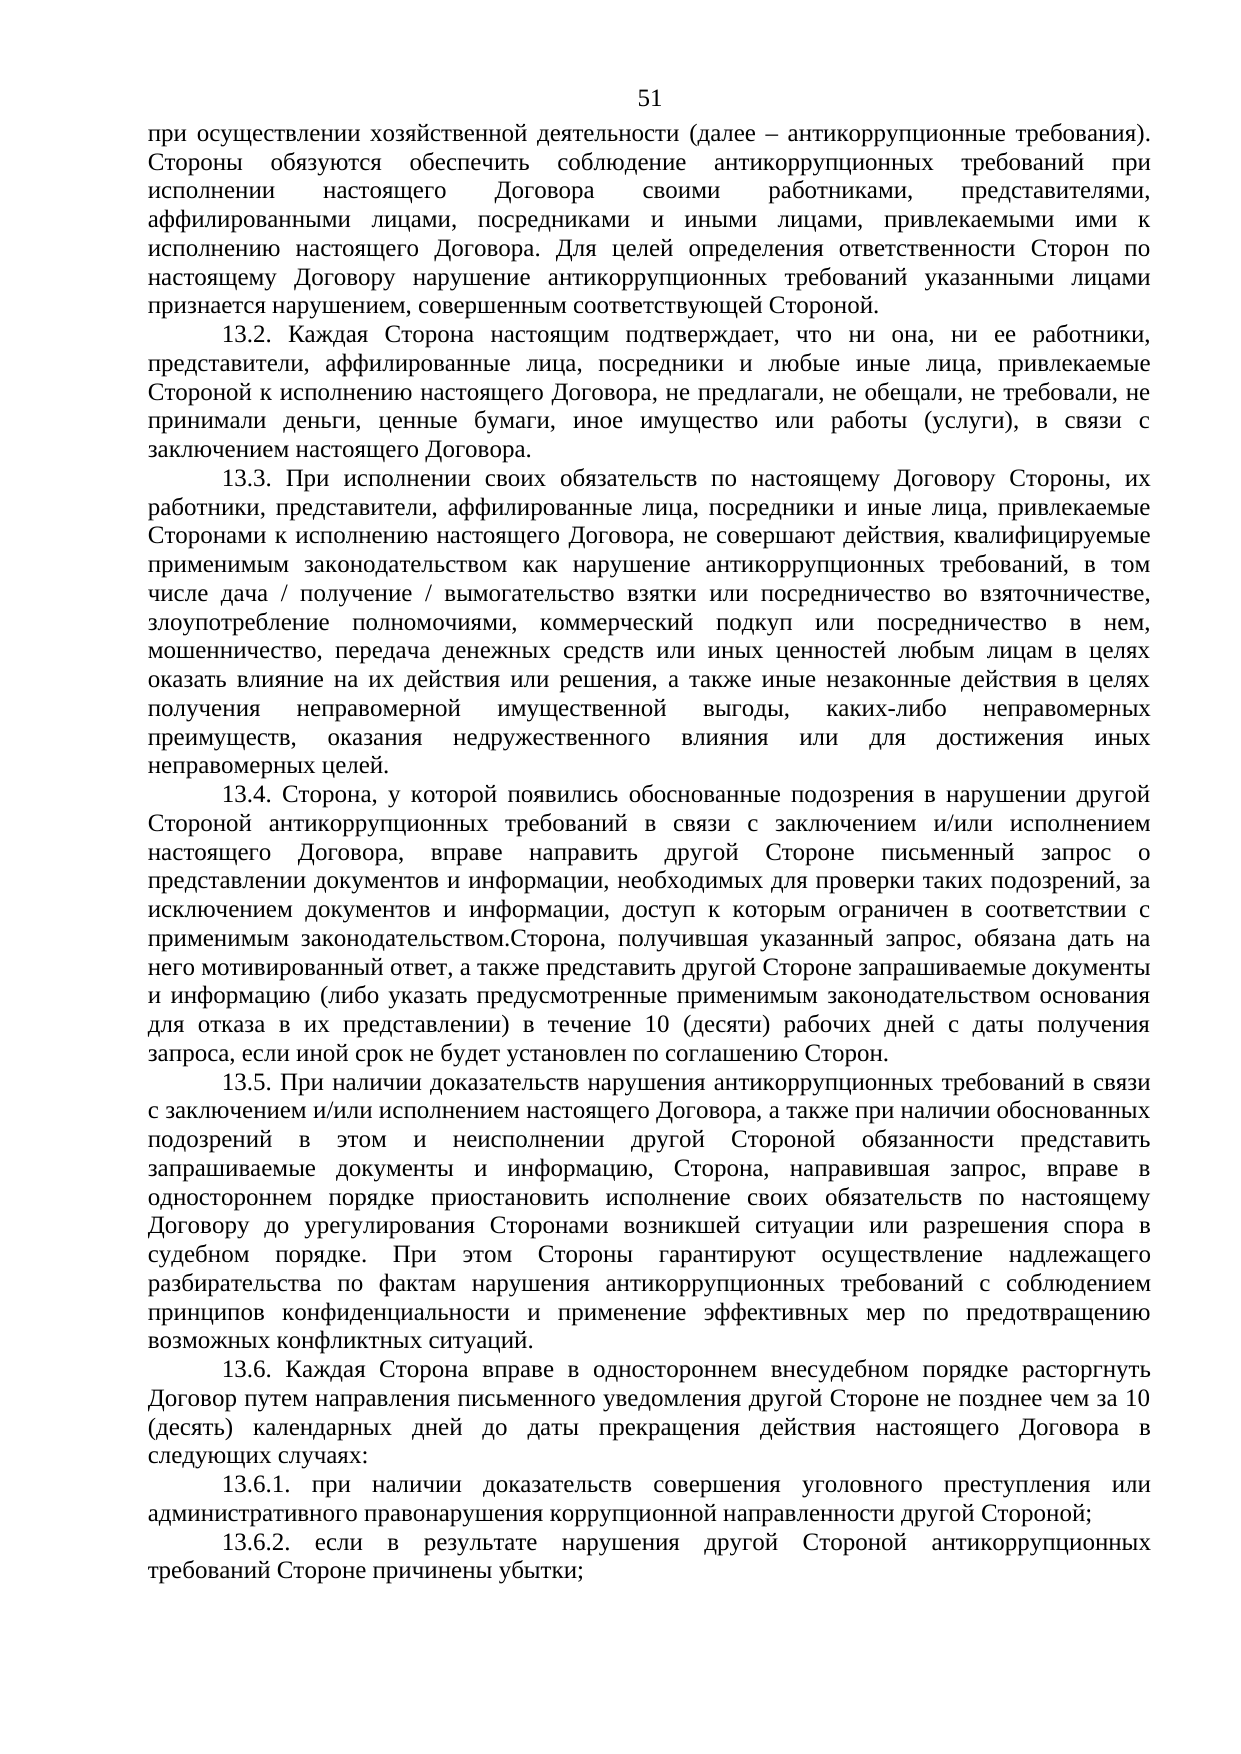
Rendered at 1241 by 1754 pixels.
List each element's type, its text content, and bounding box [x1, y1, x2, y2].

text 13.4. Сторона, у которой появились обоснованные подозрения в нарушении другой Стороной антикоррупционных требований в связи с заключением и/или исполнением настоящего Договора, вправе направить другой Стороне письменный запрос о представлении документов и информации, необходимых для проверки таких подозрений, за исключением документов и информации, доступ к которым ограничен в соответствии с применимым законодательством.Сторона, получившая указанный запрос, обязана дать на него мотивированный ответ, а также представить другой Стороне запрашиваемые документы и информацию (либо указать предусмотренные применимым законодательством основания для отказа в их представлении) в течение 10 (десяти) рабочих дней с даты получения запроса, если иной срок не будет установлен по соглашению Сторон. [148, 779, 1152, 1067]
text 13.2. Каждая Сторона настоящим подтверждает, что ни она, ни ее работники, представители, аффилированные лица, посредники и любые иные лица, привлекаемые Стороной к исполнению настоящего Договора, не предлагали, не обещали, не требовали, не принимали деньги, ценные бумаги, иное имущество или работы (услуги), в связи с заключением настоящего Договора. [148, 319, 1152, 463]
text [148, 118, 1152, 319]
text 13.5. При наличии доказательств нарушения антикоррупционных требований в связи с заключением и/или исполнением настоящего Договора, а также при наличии обоснованных подозрений в этом и неисполнении другой Стороной обязанности представить запрашиваемые документы и информацию, Сторона, направившая запрос, вправе в одностороннем порядке приостановить исполнение своих обязательств по настоящему Договору до урегулирования Сторонами возникшей ситуации или разрешения спора в судебном порядке. При этом Стороны гарантируют осуществление надлежащего разбирательства по фактам нарушения антикоррупционных требований с соблюдением принципов конфиденциальности и применение эффективных мер по предотвращению возможных конфликтных ситуаций. [148, 1067, 1152, 1354]
text 13.6. Каждая Сторона вправе в одностороннем внесудебном порядке расторгнуть Договор путем направления письменного уведомления другой Стороне не позднее чем за 10 (десять) календарных дней до даты прекращения действия настоящего Договора в следующих случаях: [148, 1354, 1152, 1469]
text 13.3. При исполнении своих обязательств по настоящему Договору Стороны, их работники, представители, аффилированные лица, посредники и иные лица, привлекаемые Сторонами к исполнению настоящего Договора, не совершают действия, квалифицируемые применимым законодательством как нарушение антикоррупционных требований, в том числе дача / получение / вымогательство взятки или посредничество во взяточничестве, злоупотребление полномочиями, коммерческий подкуп или посредничество в нем, мошенничество, передача денежных средств или иных ценностей любым лицам в целях оказать влияние на их действия или решения, а также иные незаконные действия в целях получения неправомерной имущественной выгоды, каких-либо неправомерных преимуществ, оказания недружественного влияния или для достижения иных неправомерных целей. [148, 463, 1152, 779]
text 13.6.2. если в результате нарушения другой Стороной антикоррупционных требований Стороне причинены убытки; [148, 1527, 1152, 1584]
text 13.6.1. при наличии доказательств совершения уголовного преступления или административного правонарушения коррупционной направленности другой Стороной; [148, 1469, 1152, 1527]
